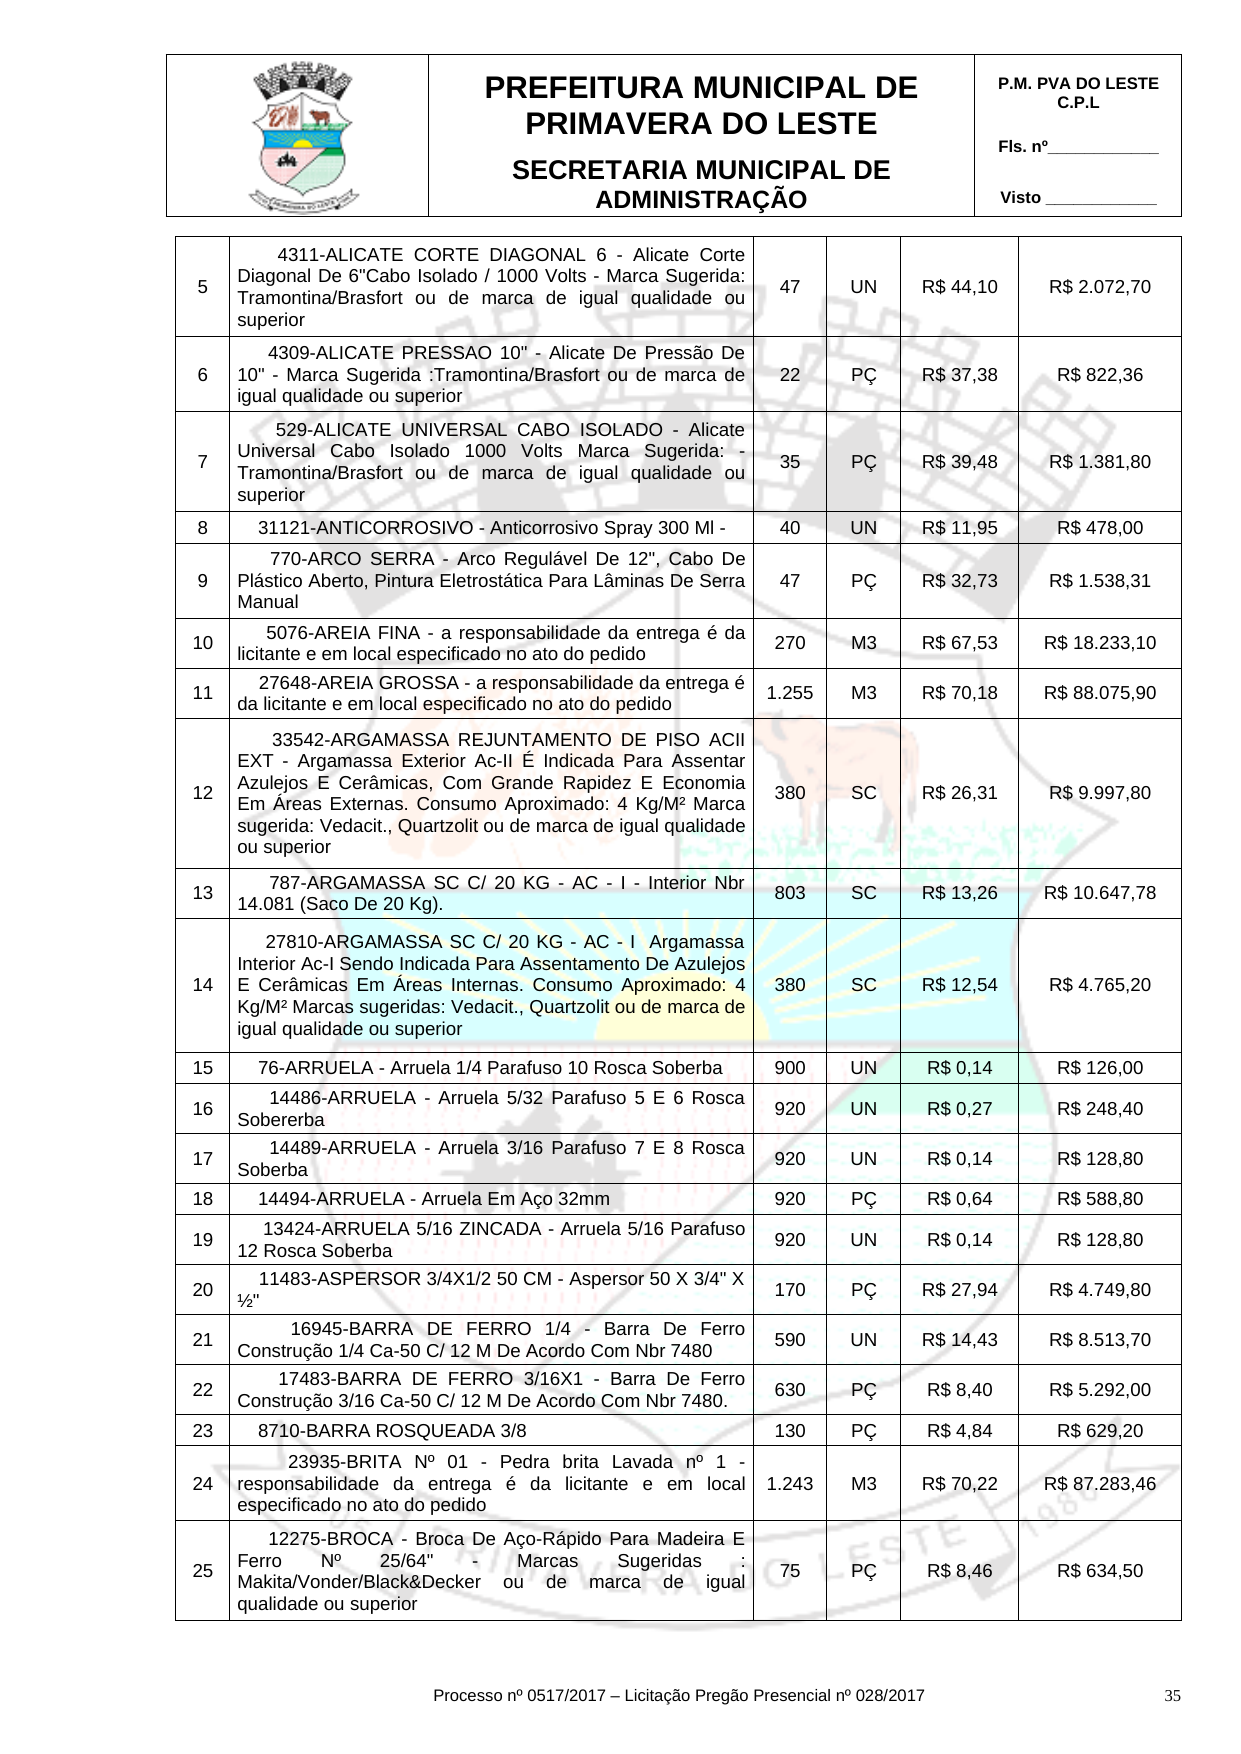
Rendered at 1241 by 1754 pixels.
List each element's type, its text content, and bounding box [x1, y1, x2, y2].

table_cell PÇ [827, 1521, 900, 1620]
table_cell R$ 88.075,90 [1019, 669, 1181, 717]
table_cell R$ 67,53 [901, 619, 1018, 667]
table_cell 590 [754, 1315, 826, 1364]
table_cell 630 [754, 1365, 826, 1414]
table_cell 12 [176, 719, 229, 867]
table_cell R$ 87.283,46 [1019, 1446, 1181, 1520]
table_cell 8710-BARRA ROSQUEADA 3/8 [230, 1415, 753, 1445]
table_cell R$ 0,14 [901, 1134, 1018, 1183]
table_cell R$ 18.233,10 [1019, 619, 1181, 667]
table_cell 6 [176, 337, 229, 411]
table_cell 18 [176, 1184, 229, 1214]
table_cell 270 [754, 619, 826, 667]
table_cell R$ 248,40 [1019, 1084, 1181, 1133]
table_cell R$ 634,50 [1019, 1521, 1181, 1620]
table_cell 47 [754, 544, 826, 617]
picture [242, 60, 363, 215]
table_cell 76-ARRUELA - Arruela 1/4 Parafuso 10 Rosca Soberba [230, 1053, 753, 1083]
table_cell R$ 26,31 [901, 719, 1018, 867]
table_cell 31121-ANTICORROSIVO - Anticorrosivo Spray 300 Ml - [230, 512, 753, 542]
table_cell 380 [754, 719, 826, 867]
table_cell UN [827, 512, 900, 542]
table_cell R$ 27,94 [901, 1265, 1018, 1314]
table_cell R$ 8,40 [901, 1365, 1018, 1414]
table_cell 22 [176, 1365, 229, 1414]
table_cell R$ 39,48 [901, 412, 1018, 511]
table_cell R$ 4.765,20 [1019, 919, 1181, 1052]
table_cell SC [827, 869, 900, 917]
table_cell PÇ [827, 1265, 900, 1314]
table_cell 24 [176, 1446, 229, 1520]
table_cell 5076-AREIA FINA - a responsabilidade da entrega é da licitante e em local especificado no ato do pedido [230, 619, 753, 667]
table_cell PÇ [827, 1365, 900, 1414]
table_cell R$ 1.381,80 [1019, 412, 1181, 511]
table_cell 11483-ASPERSOR 3/4X1/2 50 CM - Aspersor 50 X 3/4" X ½" [230, 1265, 753, 1314]
table_cell PÇ [827, 1184, 900, 1214]
table_cell 1.255 [754, 669, 826, 717]
table_cell PÇ [827, 412, 900, 511]
table_cell 14 [176, 919, 229, 1052]
table_cell 16 [176, 1084, 229, 1133]
table_cell 15 [176, 1053, 229, 1083]
table_cell R$ 126,00 [1019, 1053, 1181, 1083]
table_cell PÇ [827, 544, 900, 617]
table_cell R$ 37,38 [901, 337, 1018, 411]
table_cell R$ 822,36 [1019, 337, 1181, 411]
table_cell R$ 588,80 [1019, 1184, 1181, 1214]
table_cell 17 [176, 1134, 229, 1183]
table_cell R$ 4.749,80 [1019, 1265, 1181, 1314]
table_cell 11 [176, 669, 229, 717]
table_cell 14486-ARRUELA - Arruela 5/32 Parafuso 5 E 6 Rosca Sobererba [230, 1084, 753, 1133]
table_cell 5 [176, 237, 229, 336]
table_cell 17483-BARRA DE FERRO 3/16X1 - Barra De Ferro Construção 3/16 Ca-50 C/ 12 M De Acordo Com Nbr 7480. [230, 1365, 753, 1414]
table_cell UN [827, 1053, 900, 1083]
table_cell 22 [754, 337, 826, 411]
table_cell R$ 128,80 [1019, 1134, 1181, 1183]
table_cell 920 [754, 1184, 826, 1214]
table_cell 75 [754, 1521, 826, 1620]
table_cell R$ 13,26 [901, 869, 1018, 917]
table_cell 4311-ALICATE CORTE DIAGONAL 6 - Alicate Corte Diagonal De 6"Cabo Isolado / 1000 Volts - Marca Sugerida: Tramontina/Brasfort ou de marca de igual qualidade ou superior [230, 237, 753, 336]
table_cell UN [827, 1084, 900, 1133]
table_cell 380 [754, 919, 826, 1052]
table_cell R$ 2.072,70 [1019, 237, 1181, 336]
table_cell R$ 10.647,78 [1019, 869, 1181, 917]
table_cell 770-ARCO SERRA - Arco Regulável De 12", Cabo De Plástico Aberto, Pintura Eletrostática Para Lâminas De Serra Manual [230, 544, 753, 617]
table_cell R$ 11,95 [901, 512, 1018, 542]
table_cell 10 [176, 619, 229, 667]
table_cell 8 [176, 512, 229, 542]
table_cell SC [827, 919, 900, 1052]
table_cell 33542-ARGAMASSA REJUNTAMENTO DE PISO ACII EXT - Argamassa Exterior Ac-II É Indicada Para Assentar Azulejos E Cerâmicas, Com Grande Rapidez E Economia Em Áreas Externas. Consumo Aproximado: 4 Kg/M² Marca sugerida: Vedacit., Quartzolit ou de marca de igual qualidade ou superior [230, 719, 753, 867]
table_cell R$ 70,22 [901, 1446, 1018, 1520]
table_cell 16945-BARRA DE FERRO 1/4 - Barra De Ferro Construção 1/4 Ca-50 C/ 12 M De Acordo Com Nbr 7480 [230, 1315, 753, 1364]
table_cell 23935-BRITA Nº 01 - Pedra brita Lavada nº 1 - responsabilidade da entrega é da licitante e em local especificado no ato do pedido [230, 1446, 753, 1520]
table_cell 170 [754, 1265, 826, 1314]
table_cell 920 [754, 1215, 826, 1264]
table_cell 14489-ARRUELA - Arruela 3/16 Parafuso 7 E 8 Rosca Soberba [230, 1134, 753, 1183]
table_cell 19 [176, 1215, 229, 1264]
table_cell PÇ [827, 1415, 900, 1445]
table_cell R$ 478,00 [1019, 512, 1181, 542]
table_cell 21 [176, 1315, 229, 1364]
table_cell R$ 8.513,70 [1019, 1315, 1181, 1364]
table_cell UN [827, 237, 900, 336]
table_cell 14494-ARRUELA - Arruela Em Aço 32mm [230, 1184, 753, 1214]
table_cell UN [827, 1315, 900, 1364]
table_cell R$ 4,84 [901, 1415, 1018, 1445]
table_cell R$ 12,54 [901, 919, 1018, 1052]
table_cell 27810-ARGAMASSA SC C/ 20 KG - AC - I Argamassa Interior Ac-I Sendo Indicada Para Assentamento De Azulejos E Cerâmicas Em Áreas Internas. Consumo Aproximado: 4 Kg/M² Marcas sugeridas: Vedacit., Quartzolit ou de marca de igual qualidade ou superior [230, 919, 753, 1052]
table_cell R$ 0,14 [901, 1053, 1018, 1083]
table_cell 4309-ALICATE PRESSAO 10" - Alicate De Pressão De 10" - Marca Sugerida :Tramontina/Brasfort ou de marca de igual qualidade ou superior [230, 337, 753, 411]
table_cell 47 [754, 237, 826, 336]
table_cell 23 [176, 1415, 229, 1445]
table_cell R$ 44,10 [901, 237, 1018, 336]
table_cell R$ 14,43 [901, 1315, 1018, 1364]
table_cell R$ 32,73 [901, 544, 1018, 617]
table_cell 35 [754, 412, 826, 511]
table_cell 1.243 [754, 1446, 826, 1520]
table_cell R$ 70,18 [901, 669, 1018, 717]
table_cell R$ 629,20 [1019, 1415, 1181, 1445]
table_cell M3 [827, 669, 900, 717]
table_cell 900 [754, 1053, 826, 1083]
table_cell 529-ALICATE UNIVERSAL CABO ISOLADO - Alicate Universal Cabo Isolado 1000 Volts Marca Sugerida: - Tramontina/Brasfort ou de marca de igual qualidade ou superior [230, 412, 753, 511]
table_cell R$ 0,27 [901, 1084, 1018, 1133]
table_cell R$ 128,80 [1019, 1215, 1181, 1264]
table_cell 920 [754, 1134, 826, 1183]
table_cell 13424-ARRUELA 5/16 ZINCADA - Arruela 5/16 Parafuso 12 Rosca Soberba [230, 1215, 753, 1264]
table_cell 27648-AREIA GROSSA - a responsabilidade da entrega é da licitante e em local especificado no ato do pedido [230, 669, 753, 717]
table_cell 803 [754, 869, 826, 917]
table_cell 40 [754, 512, 826, 542]
table_cell UN [827, 1215, 900, 1264]
table_cell 20 [176, 1265, 229, 1314]
table_cell R$ 0,64 [901, 1184, 1018, 1214]
table_cell R$ 1.538,31 [1019, 544, 1181, 617]
table_cell 7 [176, 412, 229, 511]
table_cell M3 [827, 1446, 900, 1520]
table_cell R$ 9.997,80 [1019, 719, 1181, 867]
table_cell 25 [176, 1521, 229, 1620]
table_cell UN [827, 1134, 900, 1183]
table_cell PÇ [827, 337, 900, 411]
table_cell R$ 5.292,00 [1019, 1365, 1181, 1414]
table_cell SC [827, 719, 900, 867]
table_cell 130 [754, 1415, 826, 1445]
table_cell R$ 8,46 [901, 1521, 1018, 1620]
table_cell 9 [176, 544, 229, 617]
table_cell 12275-BROCA - Broca De Aço-Rápido Para Madeira E Ferro Nº 25/64" - Marcas Sugeridas : Makita/Vonder/Black&Decker ou de marca de igual qualidade ou superior [230, 1521, 753, 1620]
table_cell 13 [176, 869, 229, 917]
table_cell R$ 0,14 [901, 1215, 1018, 1264]
table_cell 787-ARGAMASSA SC C/ 20 KG - AC - I - Interior Nbr 14.081 (Saco De 20 Kg). [230, 869, 753, 917]
table_cell 920 [754, 1084, 826, 1133]
table_cell M3 [827, 619, 900, 667]
